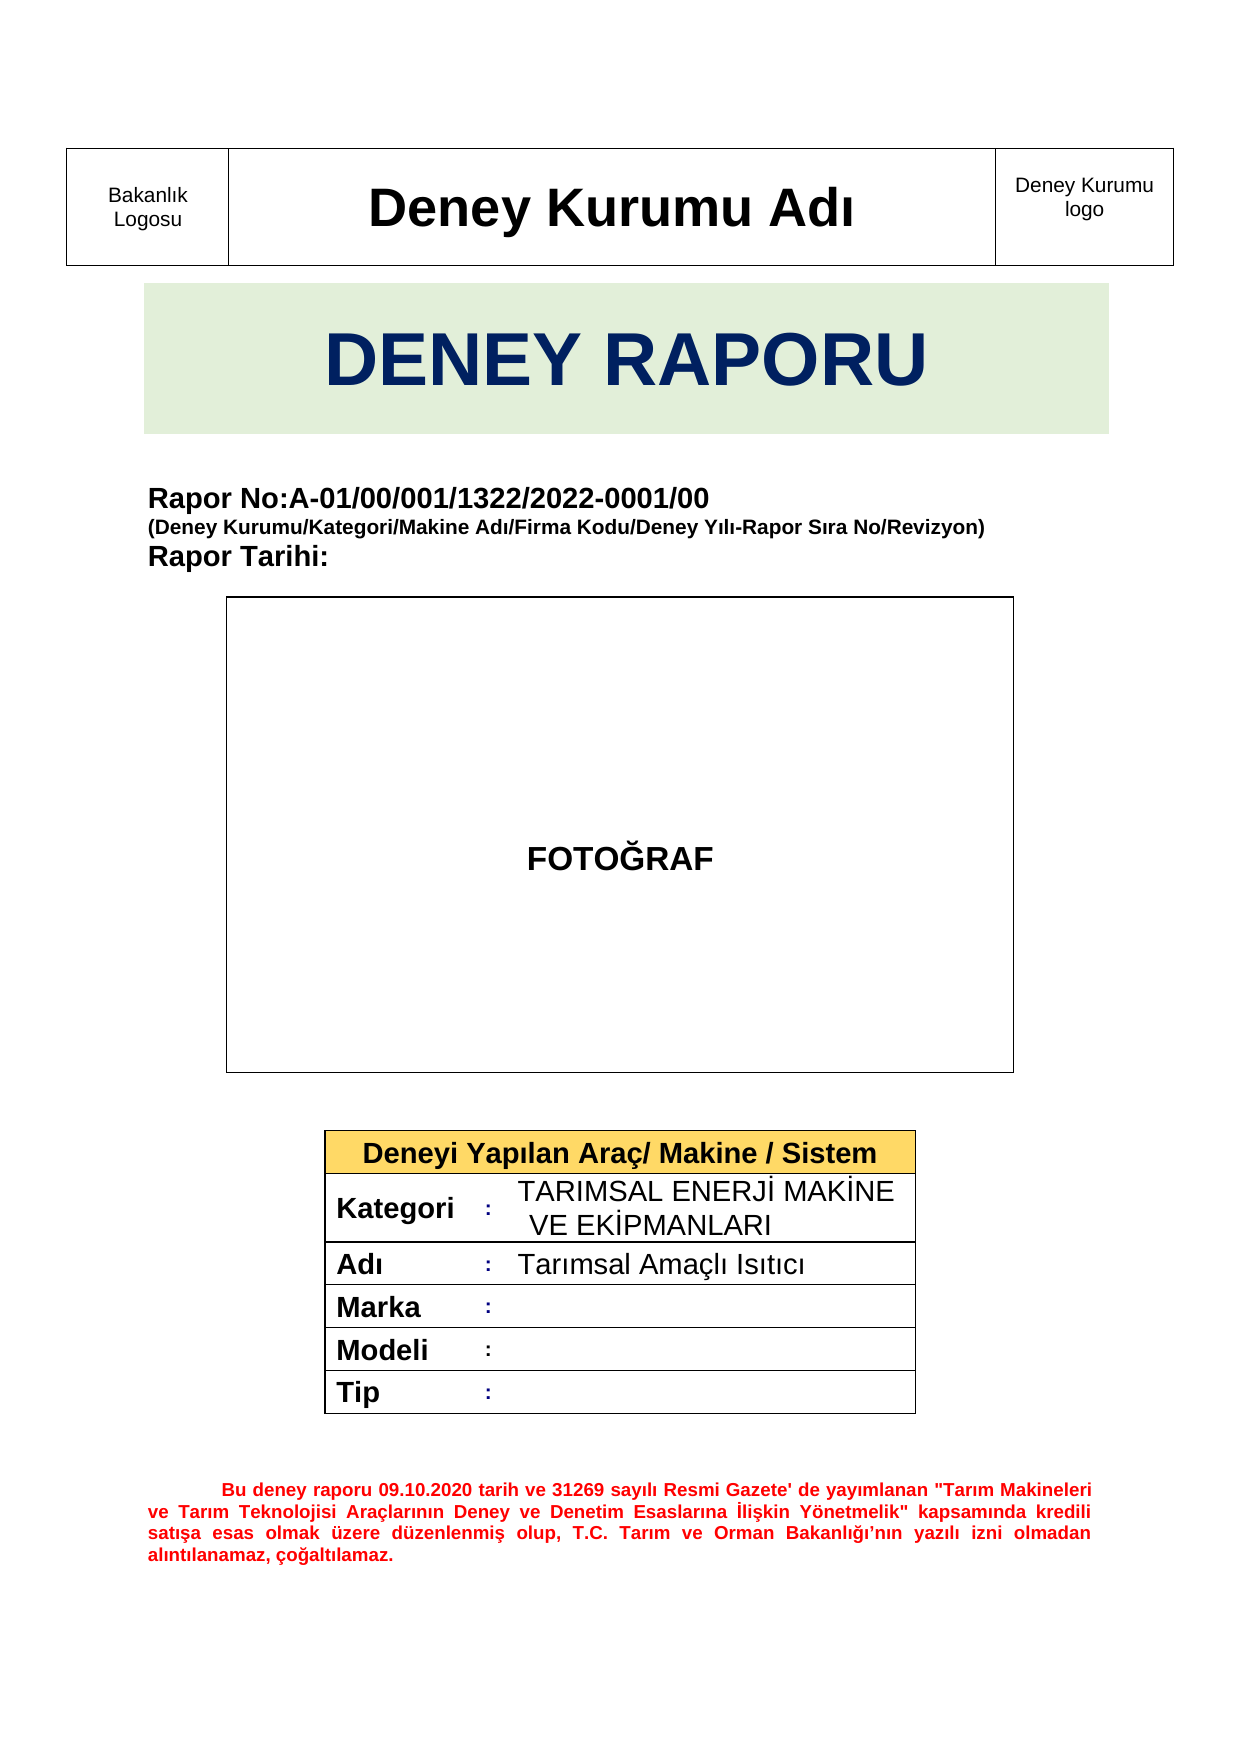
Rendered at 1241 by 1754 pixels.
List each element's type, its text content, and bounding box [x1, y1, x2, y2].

text Rapor No:A-01/00/001/1322/2022-0001/00 [148, 481, 1093, 515]
table_cell Adı [326, 1243, 473, 1284]
table_cell : [473, 1328, 518, 1370]
table_cell [518, 1285, 915, 1327]
table_cell [518, 1371, 915, 1413]
text (Deney Kurumu/Kategori/Makine Adı/Firma Kodu/Deney Yılı-Rapor Sıra No/Revizyon) [148, 515, 1093, 539]
table_header Deney Kurumu Adı [229, 149, 995, 265]
table_cell : [473, 1371, 518, 1413]
table_header FOTOĞRAF [227, 598, 1013, 1072]
table_cell Kategori [326, 1174, 473, 1241]
table_cell Modeli [326, 1328, 473, 1370]
table_cell [518, 1328, 915, 1370]
table_header Deney Kurumu logo [996, 149, 1173, 265]
table_cell Marka [326, 1285, 473, 1327]
table_cell : [473, 1174, 518, 1241]
text Rapor Tarihi: [148, 539, 1093, 572]
table_header Bakanlık Logosu [67, 149, 228, 265]
table_cell : [473, 1243, 518, 1284]
table_cell Tarımsal Amaçlı Isıtıcı [518, 1243, 915, 1284]
table_cell TARIMSAL ENERJİ MAKİNE VE EKİPMANLARI [518, 1174, 915, 1241]
table_cell : [473, 1285, 518, 1327]
text Bu deney raporu 09.10.2020 tarih ve 31269 sayılı Resmi Gazete' de yayımlanan "Tarım Makineleri ve Tarım Teknolojisi Araçlarının Deney ve Denetim Esaslarına İlişkin Yönetmelik" kapsamında kredili satışa esas olmak üzere düzenlenmiş olup, T.C. Tarım ve Orman Bakanlığı’nın yazılı izni olmadan alıntılanamaz, çoğaltılamaz. [148, 1479, 1093, 1565]
table_header Deneyi Yapılan Araç/ Makine / Sistem [326, 1131, 915, 1173]
table_cell Tip [326, 1371, 473, 1413]
